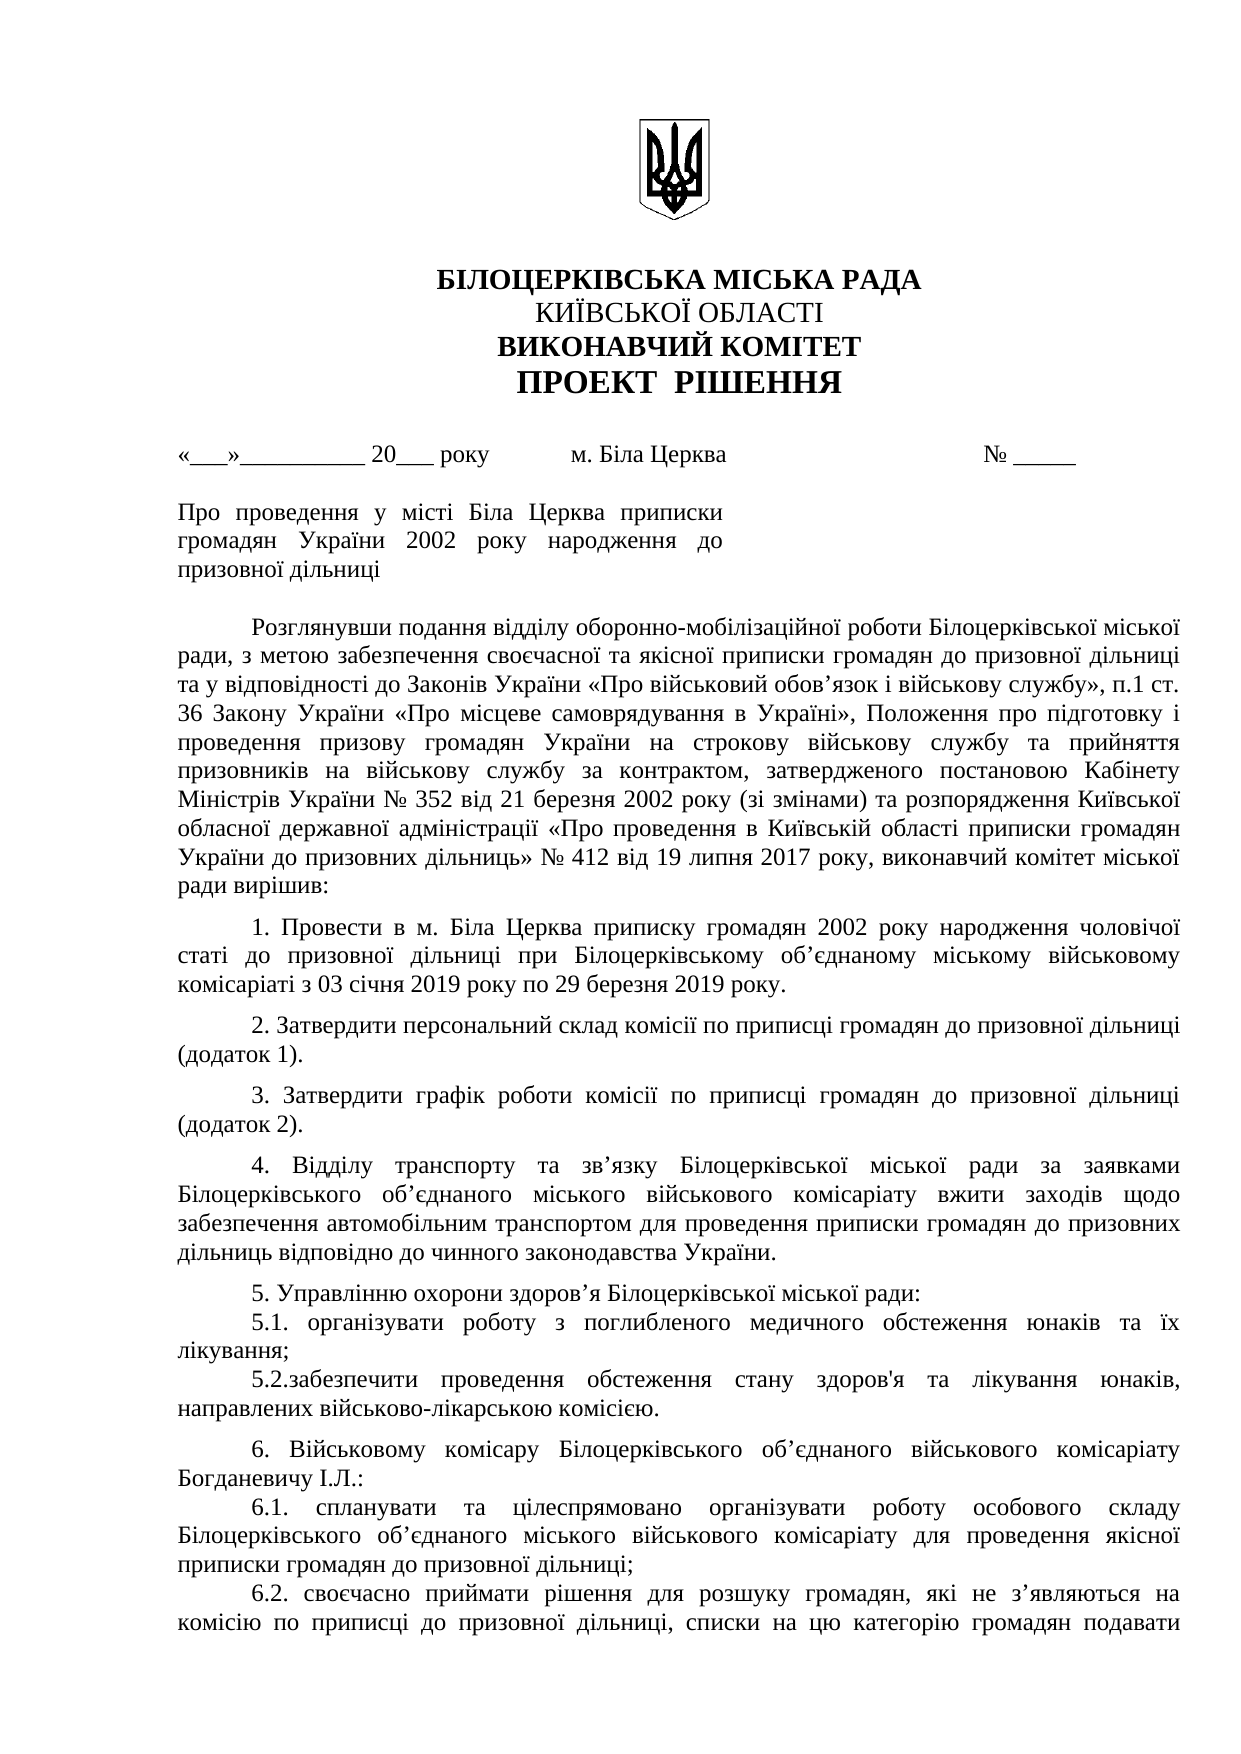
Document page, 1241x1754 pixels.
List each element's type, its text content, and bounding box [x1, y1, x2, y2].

text 5. Управлінню охорони здоров’я Білоцерківської міської ради: [177, 1278, 1181, 1307]
text 6.1. спланувати та цілеспрямовано організувати роботу особового складу Білоцерківського об’єднаного міського військового комісаріату для проведення якісної приписки громадян до призовної дільниці; [177, 1492, 1181, 1578]
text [177, 1578, 1181, 1635]
text ПРОЕКТ РІШЕННЯ [177, 362, 1181, 401]
text «___»__________ 20___ року м. Біла Церква № _____ [177, 439, 1181, 468]
text 3. Затвердити графік роботи комісії по приписці громадян до призовної дільниці (додаток 2). [177, 1080, 1181, 1138]
text Про проведення у місті Біла Церква приписки громадян України 2002 року народження до призовної дільниці [177, 497, 723, 583]
picture [634, 113, 719, 227]
text 5.2.забезпечити проведення обстеження стану здоров'я та лікування юнаків, направлених військово-лікарською комісією. [177, 1364, 1181, 1422]
text ВИКОНАВЧИЙ КОМІТЕТ [177, 329, 1181, 362]
text 5.1. організувати роботу з поглибленого медичного обстеження юнаків та їх лікування; [177, 1307, 1181, 1364]
text 4. Відділу транспорту та зв’язку Білоцерківської міської ради за заявками Білоцерківського об’єднаного міського військового комісаріату вжити заходів щодо забезпечення автомобільним транспортом для проведення приписки громадян до призовних дільниць відповідно до чинного законодавства України. [177, 1150, 1181, 1265]
text 6. Військовому комісару Білоцерківського об’єднаного військового комісаріату Богданевичу І.Л.: [177, 1434, 1181, 1492]
text КИЇВСЬКОЇ ОБЛАСТІ [177, 295, 1181, 329]
text 2. Затвердити персональний склад комісії по приписці громадян до призовної дільниці (додаток 1). [177, 1010, 1181, 1068]
text Розглянувши подання відділу оборонно-мобілізаційної роботи Білоцерківської міської ради, з метою забезпечення своєчасної та якісної приписки громадян до призовної дільниці та у відповідності до Законів України «Про військовий обов’язок і військову службу», п.1 ст. 36 Закону України «Про місцеве самоврядування в Україні», Положення про підготовку і проведення призову громадян України на строкову військову службу та прийняття призовників на військову службу за контрактом, затвердженого постановою Кабінету Міністрів України № 352 від 21 березня 2002 року (зі змінами) та розпорядження Київської обласної державної адміністрації «Про проведення в Київській області приписки громадян України до призовних дільниць» № 412 від 19 липня 2017 року, виконавчий комітет міської ради вирішив: [177, 612, 1181, 899]
text 1. Провести в м. Біла Церква приписку громадян 2002 року народження чоловічої статі до призовної дільниці при Білоцерківському об’єднаному міському військовому комісаріаті з 03 січня 2019 року по 29 березня 2019 року. [177, 912, 1181, 998]
text БІЛОЦЕРКІВСЬКА МІСЬКА РАДА [177, 262, 1181, 295]
